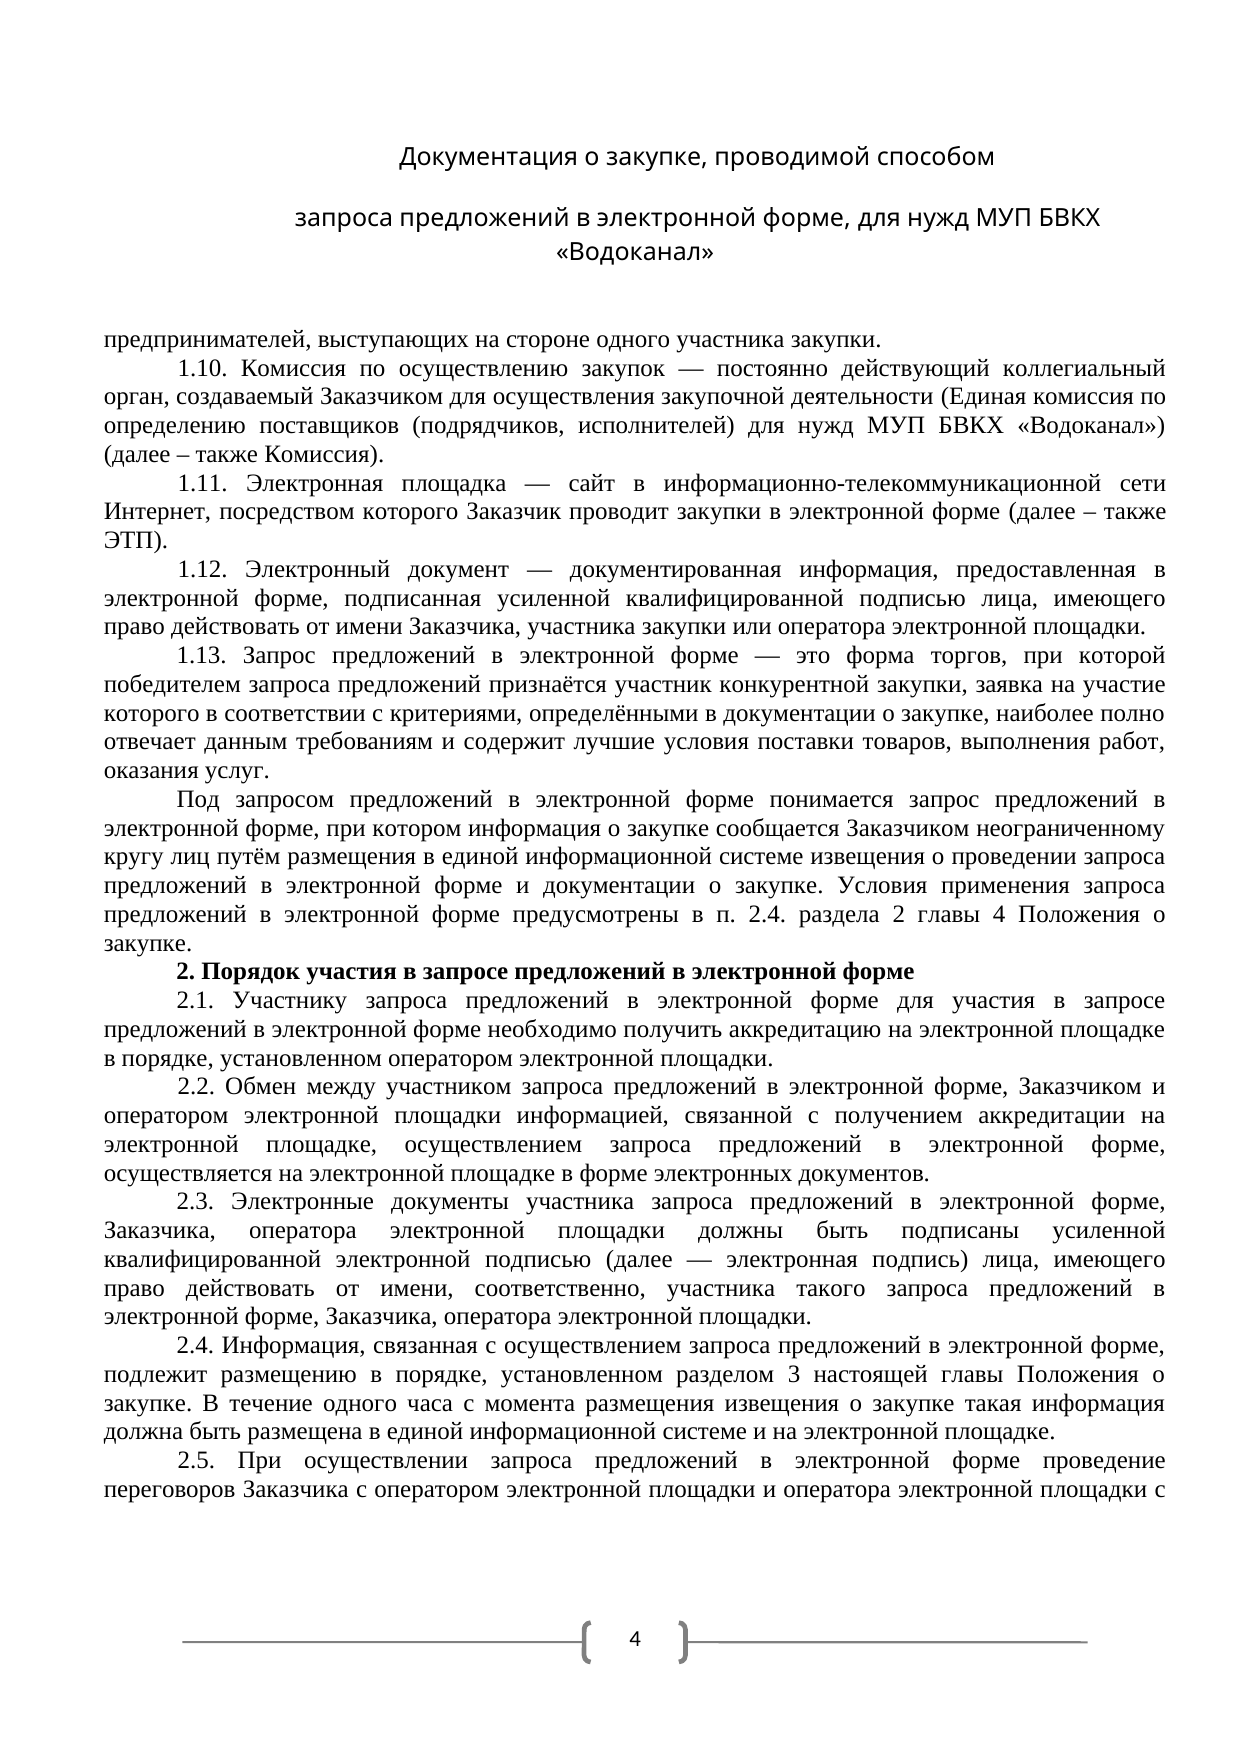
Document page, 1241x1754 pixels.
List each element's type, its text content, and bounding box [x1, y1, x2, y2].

text Под запросом предложений в электронной форме понимается запрос предложений в электронной форме, при котором информация о закупке сообщается Заказчиком неограниченному кругу лиц путём размещения в единой информационной системе извещения о проведении запроса предложений в электронной форме и документации о закупке. Условия применения запроса предложений в электронной форме предусмотрены в п. 2.4. раздела 2 главы 4 Положения о закупке. [103, 784, 1166, 956]
text 1.13. Запрос предложений в электронной форме — это форма торгов, при которой победителем запроса предложений признаётся участник конкурентной закупки, заявка на участие которого в соответствии с критериями, определёнными в документации о закупке, наиболее полно отвечает данным требованиям и содержит лучшие условия поставки товаров, выполнения работ, оказания услуг. [103, 640, 1166, 784]
text 1.11. Электронная площадка — сайт в информационно-телекоммуникационной сети Интернет, посредством которого Заказчик проводит закупки в электронной форме (далее – также ЭТП). [103, 468, 1166, 554]
text 1.10. Комиссия по осуществлению закупок — постоянно действующий коллегиальный орган, создаваемый Заказчиком для осуществления закупочной деятельности (Единая комиссия по определению поставщиков (подрядчиков, исполнителей) для нужд МУП БВКХ «Водоканал») (далее – также Комиссия). [103, 353, 1166, 468]
text 2.4. Информация, связанная с осуществлением запроса предложений в электронной форме, подлежит размещению в порядке, установленном разделом 3 настоящей главы Положения о закупке. В течение одного часа с момента размещения извещения о закупке такая информация должна быть размещена в единой информационной системе и на электронной площадке. [103, 1330, 1166, 1445]
text 2.3. Электронные документы участника запроса предложений в электронной форме, Заказчика, оператора электронной площадки должны быть подписаны усиленной квалифицированной электронной подписью (далее — электронная подпись) лица, имеющего право действовать от имени, соответственно, участника такого запроса предложений в электронной форме, Заказчика, оператора электронной площадки. [103, 1186, 1166, 1330]
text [103, 324, 1166, 353]
text 1.12. Электронный документ — документированная информация, предоставленная в электронной форме, подписанная усиленной квалифицированной подписью лица, имеющего право действовать от имени Заказчика, участника закупки или оператора электронной площадки. [103, 554, 1166, 640]
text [103, 1445, 1166, 1503]
text 2.1. Участнику запроса предложений в электронной форме для участия в запросе предложений в электронной форме необходимо получить аккредитацию на электронной площадке в порядке, установленном оператором электронной площадки. [103, 985, 1166, 1071]
text 2.2. Обмен между участником запроса предложений в электронной форме, Заказчиком и оператором электронной площадки информацией, связанной с получением аккредитации на электронной площадке, осуществлением запроса предложений в электронной форме, осуществляется на электронной площадке в форме электронных документов. [103, 1071, 1166, 1186]
text 2. Порядок участия в запросе предложений в электронной форме [103, 956, 1166, 985]
